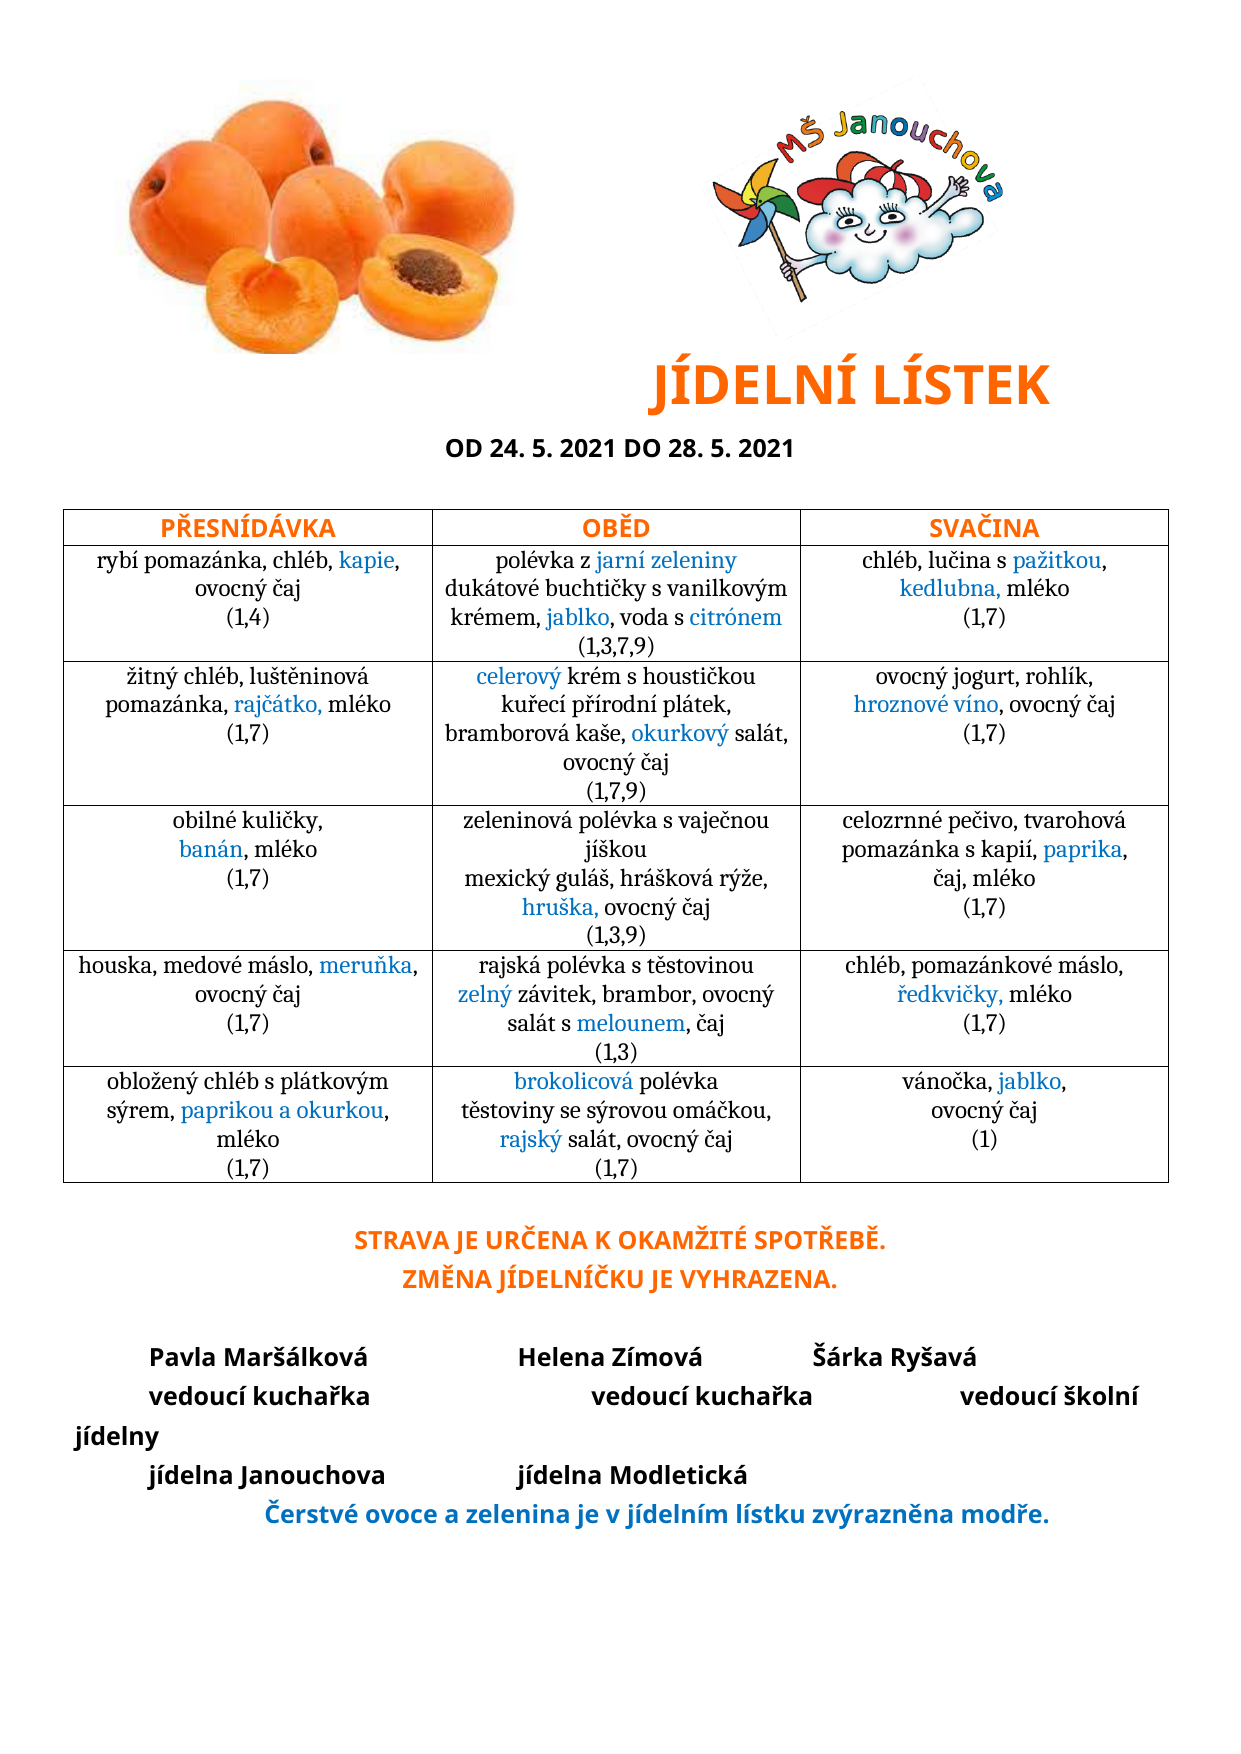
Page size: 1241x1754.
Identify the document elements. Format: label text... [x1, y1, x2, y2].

text STRAVA JE URČENA K OKAMŽITÉ SPOTŘEBĚ. [75, 1222, 1165, 1256]
text JÍDELNÍ LÍSTEK [75, 346, 1165, 420]
table_cell celozrnné pečivo, tvarohová pomazánka s kapií, paprika, čaj, mléko (1,7) [801, 806, 1168, 950]
table_header PŘESNÍDÁVKA [64, 510, 432, 544]
table_cell rybí pomazánka, chléb, kapie, ovocný čaj (1,4) [64, 546, 432, 661]
table_header OBĚD [433, 510, 800, 544]
text vedoucí kuchařka vedoucí kuchařka vedoucí školní jídelny [75, 1379, 1165, 1452]
text Pavla Maršálková Helena Zímová Šárka Ryšavá [75, 1340, 1165, 1374]
picture [700, 75, 1003, 342]
table_cell celerový krém s houstičkou kuřecí přírodní plátek, bramborová kaše, okurkový salát, ovocný čaj (1,7,9) [433, 662, 800, 805]
table_cell rajská polévka s těstovinou zelný závitek, brambor, ovocný salát s melounem, čaj (1,3) [433, 951, 800, 1066]
text ZMĚNA JÍDELNÍČKU JE VYHRAZENA. [75, 1262, 1165, 1296]
table_cell obilné kuličky, banán, mléko (1,7) [64, 806, 432, 950]
table_cell chléb, lučina s pažitkou, kedlubna, mléko (1,7) [801, 546, 1168, 661]
table_cell obložený chléb s plátkovým sýrem, paprikou a okurkou, mléko (1,7) [64, 1067, 432, 1182]
table_cell polévka z jarní zeleniny dukátové buchtičky s vanilkovým krémem, jablko, voda s citrónem (1,3,7,9) [433, 546, 800, 661]
text jídelna Janouchova jídelna Modletická [75, 1457, 1165, 1491]
table_cell zeleninová polévka s vaječnou jíškou mexický guláš, hrášková rýže, hruška, ovocný čaj (1,3,9) [433, 806, 800, 950]
text OD 24. 5. 2021 DO 28. 5. 2021 [75, 431, 1165, 465]
table_cell žitný chléb, luštěninová pomazánka, rajčátko, mléko (1,7) [64, 662, 432, 805]
table_header SVAČINA [801, 510, 1168, 544]
picture [114, 55, 520, 354]
table_cell brokolicová polévka těstoviny se sýrovou omáčkou, rajský salát, ovocný čaj (1,7) [433, 1067, 800, 1182]
table_cell houska, medové máslo, meruňka, ovocný čaj (1,7) [64, 951, 432, 1066]
table_cell vánočka, jablko, ovocný čaj (1) [801, 1067, 1168, 1182]
text Čerstvé ovoce a zelenina je v jídelním lístku zvýrazněna modře. [75, 1497, 1165, 1531]
table_cell chléb, pomazánkové máslo, ředkvičky, mléko (1,7) [801, 951, 1168, 1066]
table_cell ovocný jogurt, rohlík, hroznové víno, ovocný čaj (1,7) [801, 662, 1168, 805]
